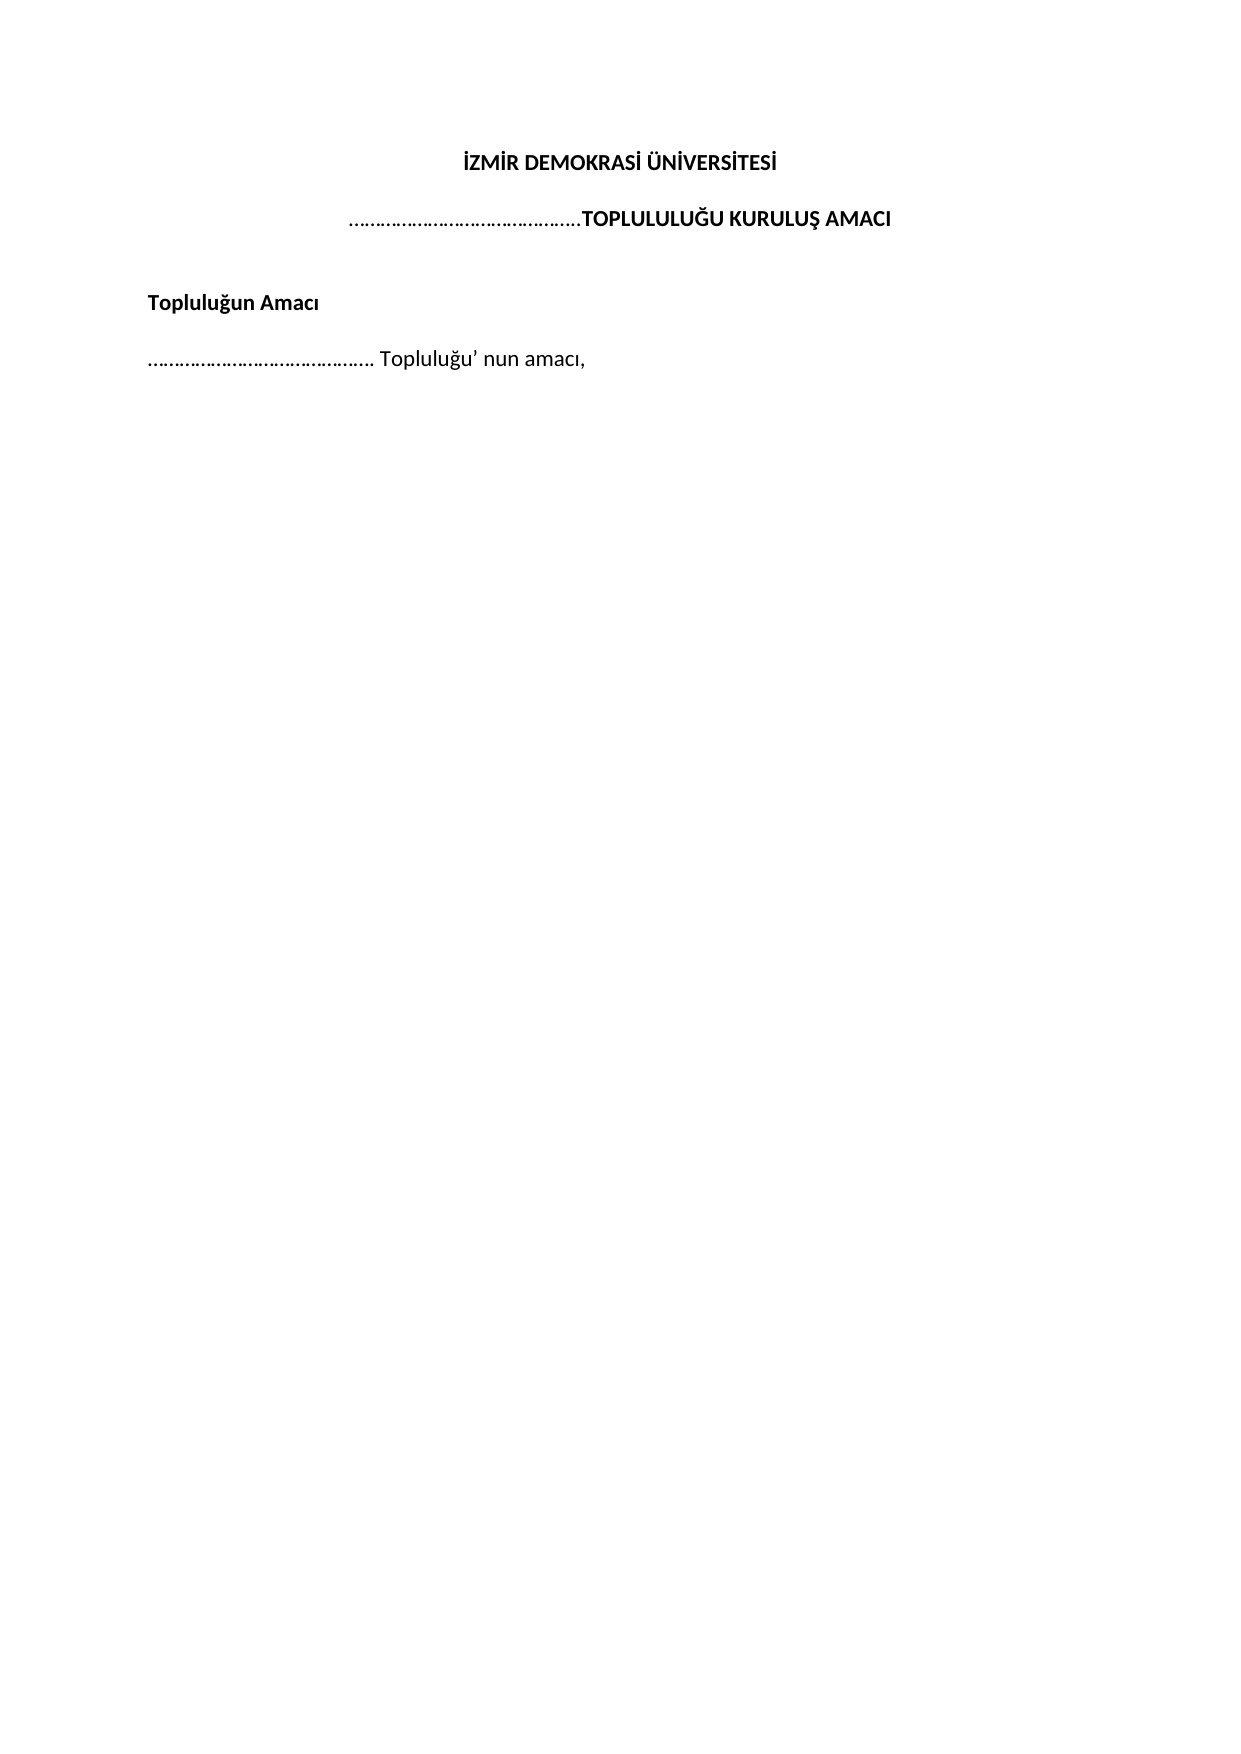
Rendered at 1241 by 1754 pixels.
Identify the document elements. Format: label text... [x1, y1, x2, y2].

text ……………………………………. Topluluğu’ nun amacı, [148, 344, 1093, 372]
text İZMİR DEMOKRASİ ÜNİVERSİTESİ [148, 148, 1093, 176]
text Topluluğun Amacı [148, 288, 1093, 316]
text ……………………………………..TOPLULULUĞU KURULUŞ AMACI [148, 204, 1093, 232]
